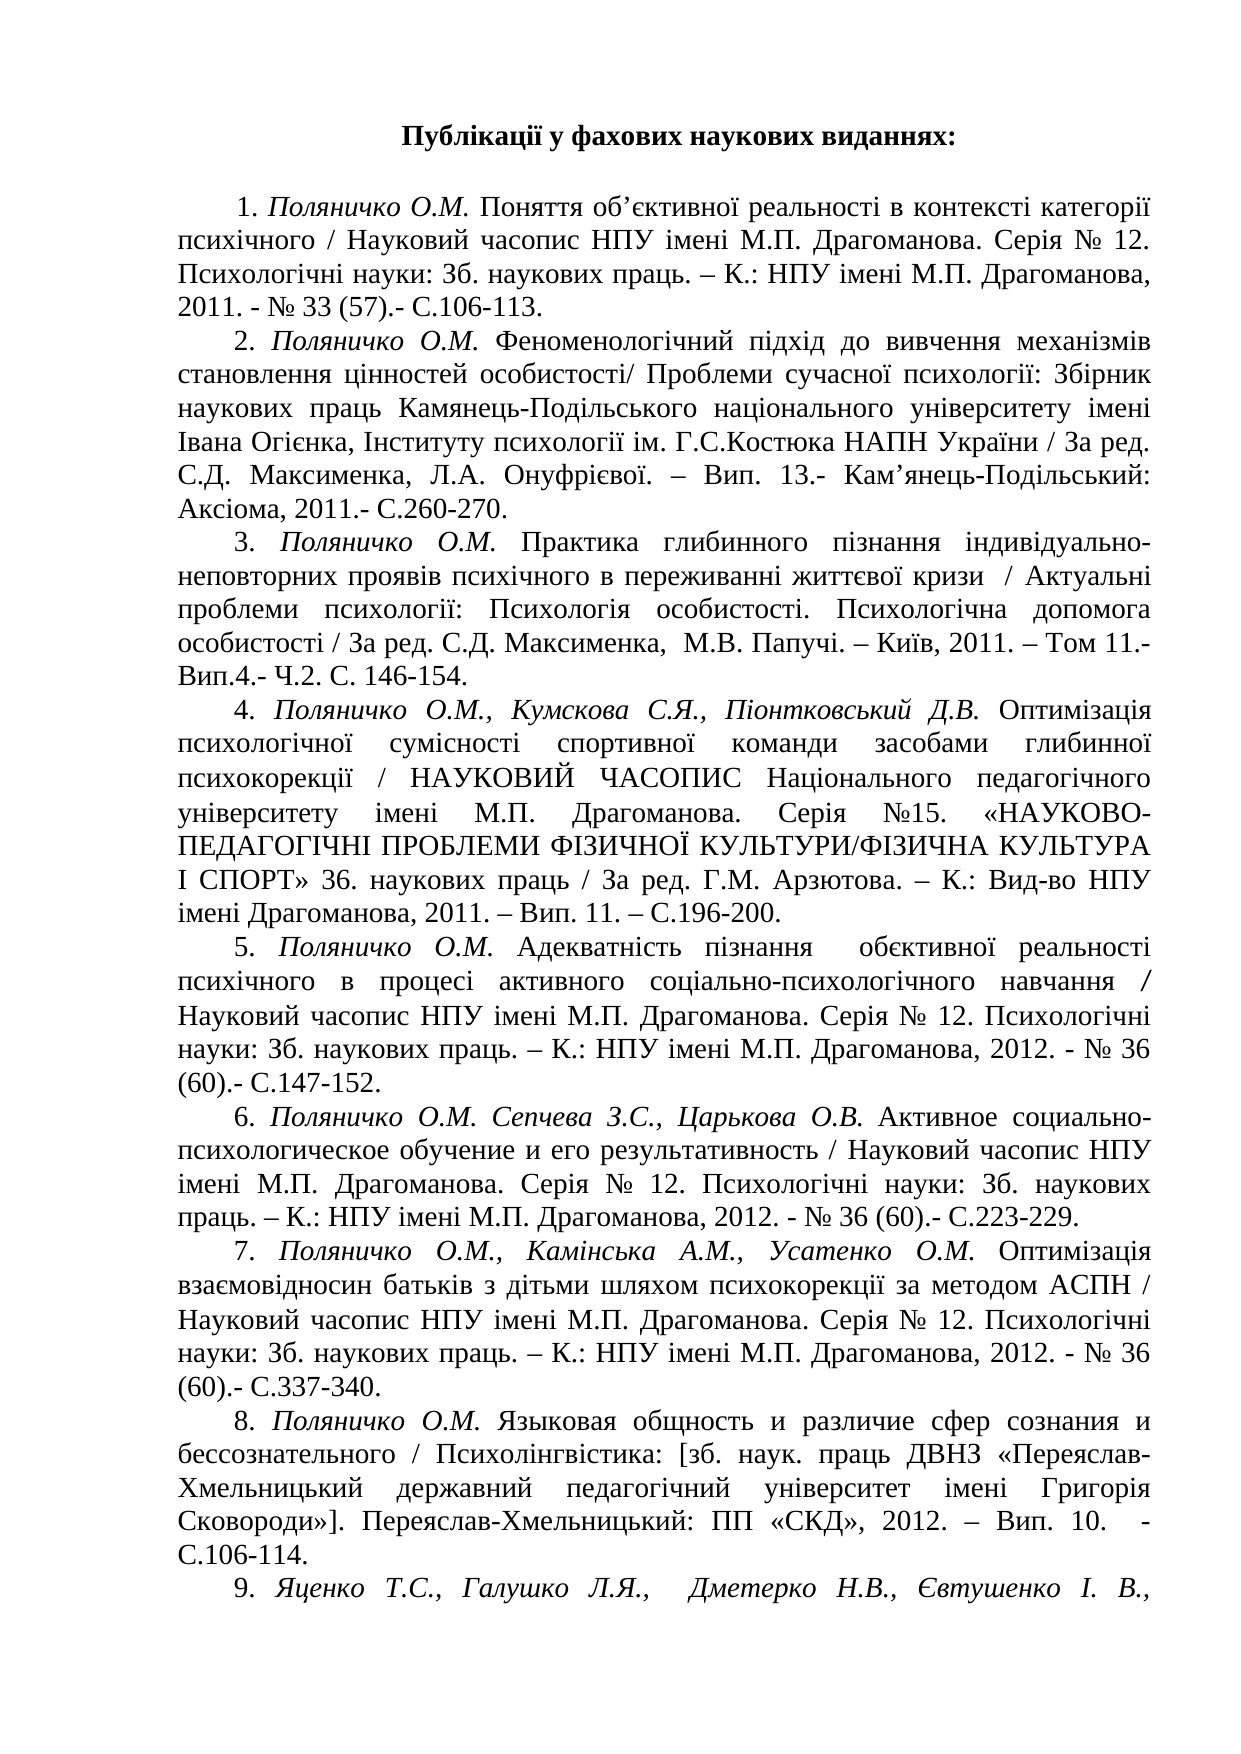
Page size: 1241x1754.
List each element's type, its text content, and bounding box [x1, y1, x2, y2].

text 2. Поляничко О.М. Феноменологічний підхід до вивчення механізмів становлення цінностей особистості/ Проблеми сучасної психології: Збірник наукових праць Камянець-Подільського національного університету імені Івана Огієнка, Інституту психології ім. Г.С.Костюка НАПН України / За ред. С.Д. Максименка, Л.А. Онуфрієвої. – Вип. 13.- Кам’янець-Подільський: Аксіома, 2011.- С.260-270. [177, 323, 1152, 524]
text 8. Поляничко О.М. Языковая общность и различие сфер сознания и бессознательного / Психолінгвістика: [зб. наук. праць ДВНЗ «Переяслав-Хмельницький державний педагогічний університет імені Григорія Сковороди»]. Переяслав-Хмельницький: ПП «СКД», 2012. – Вип. 10. - С.106-114. [177, 1403, 1152, 1570]
text 4. Поляничко О.М., Кумскова С.Я., Піонтковський Д.В. Оптимізація психологічної сумісності спортивної команди засобами глибинної психокорекції / НАУКОВИЙ ЧАСОПИС Національного педагогічного університету імені М.П. Драгоманова. Серія №15. «НАУКОВО-ПЕДАГОГІЧНІ ПРОБЛЕМИ ФІЗИЧНОЇ КУЛЬТУРИ/ФІЗИЧНА КУЛЬТУРА І СПОРТ» 36. наукових праць / За ред. Г.М. Арзютова. – К.: Вид-во НПУ імені Драгоманова, 2011. – Вип. 11. – С.196-200. [177, 692, 1152, 929]
text 6. Поляничко О.М. Сепчева З.С., Царькова О.В. Активное социально-психологическое обучение и его результативность / Науковий часопис НПУ імені М.П. Драгоманова. Серія № 12. Психологічні науки: Зб. наукових праць. – К.: НПУ імені М.П. Драгоманова, 2012. - № 36 (60).- С.223-229. [177, 1099, 1152, 1233]
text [177, 1570, 1152, 1604]
text 1. Поляничко О.М. Поняття об’єктивної реальності в контексті категорії психічного / Науковий часопис НПУ імені М.П. Драгоманова. Серія № 12. Психологічні науки: Зб. наукових праць. – К.: НПУ імені М.П. Драгоманова, 2011. - № 33 (57).- С.106-113. [177, 189, 1152, 323]
text 5. Поляничко О.М. Адекватність пізнання обєктивної реальності психічного в процесі активного соціально-психологічного навчання / Науковий часопис НПУ імені М.П. Драгоманова. Серія № 12. Психологічні науки: Зб. наукових праць. – К.: НПУ імені М.П. Драгоманова, 2012. - № 36 (60).- С.147-152. [177, 929, 1152, 1099]
text 3. Поляничко О.М. Практика глибинного пізнання індивідуально-неповторних проявів психічного в переживанні життєвої кризи / Актуальні проблеми психології: Психологія особистості. Психологічна допомога особистості / За ред. С.Д. Максименка, М.В. Папучі. – Київ, 2011. – Том 11.- Вип.4.- Ч.2. С. 146-154. [177, 524, 1152, 692]
text Публікації у фахових наукових виданнях: [177, 118, 1152, 152]
text 7. Поляничко О.М., Камінська А.М., Усатенко О.М. Оптимізація взаємовідносин батьків з дітьми шляхом психокорекції за методом АСПН / Науковий часопис НПУ імені М.П. Драгоманова. Серія № 12. Психологічні науки: Зб. наукових праць. – К.: НПУ імені М.П. Драгоманова, 2012. - № 36 (60).- С.337-340. [177, 1233, 1152, 1403]
